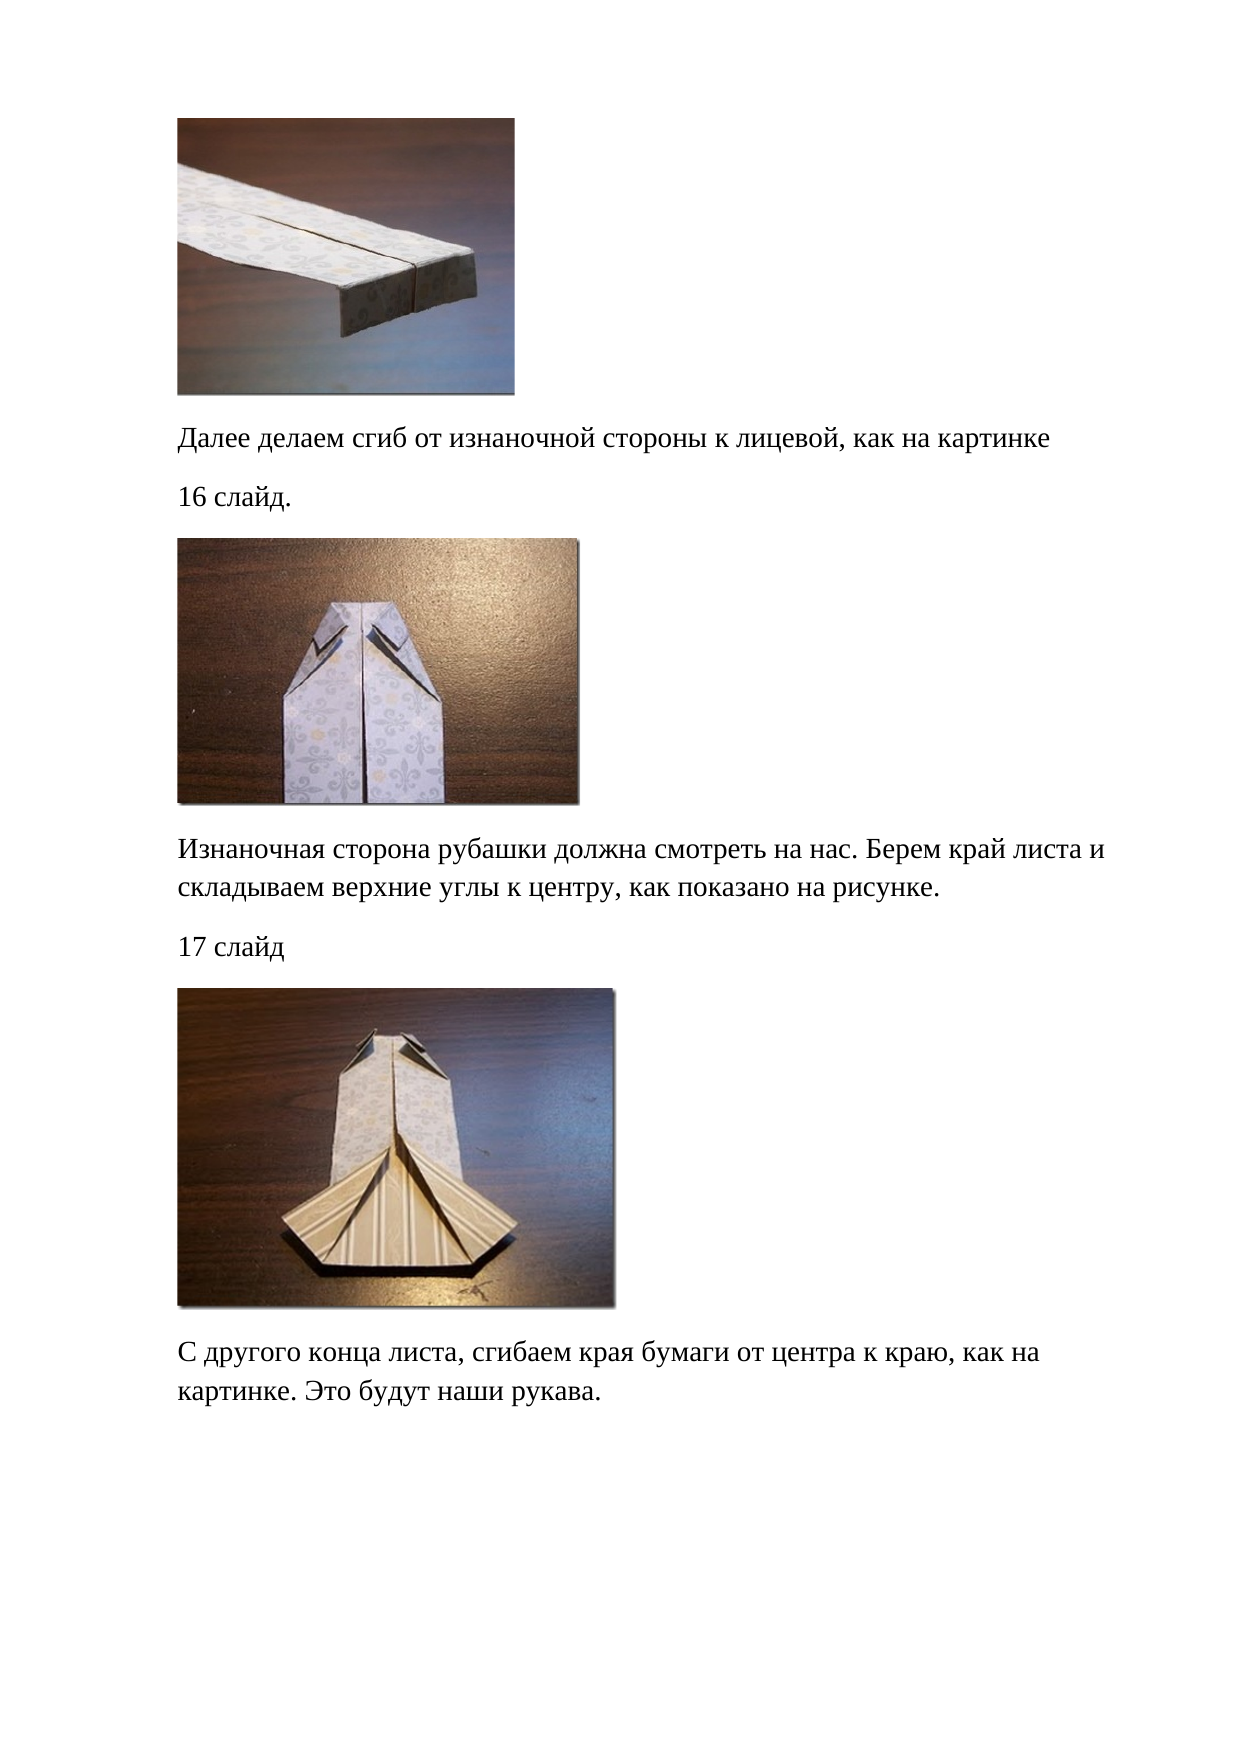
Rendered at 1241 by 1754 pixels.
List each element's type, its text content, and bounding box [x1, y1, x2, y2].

text Изнаночная сторона рубашки должна смотреть на нас. Берем край листа и складываем верхние углы к центру, как показано на рисунке. [177, 831, 1152, 903]
text С другого конца листа, сгибаем края бумаги от центра к краю, как на картинке. Это будут наши рукава. [177, 1334, 1152, 1407]
text 16 слайд. [177, 479, 1152, 513]
picture [177, 988, 617, 1310]
picture [177, 118, 515, 396]
text 17 слайд [177, 929, 1152, 962]
text Далее делаем сгиб от изнаночной стороны к лицевой, как на картинке [177, 420, 1152, 454]
picture [177, 538, 581, 806]
